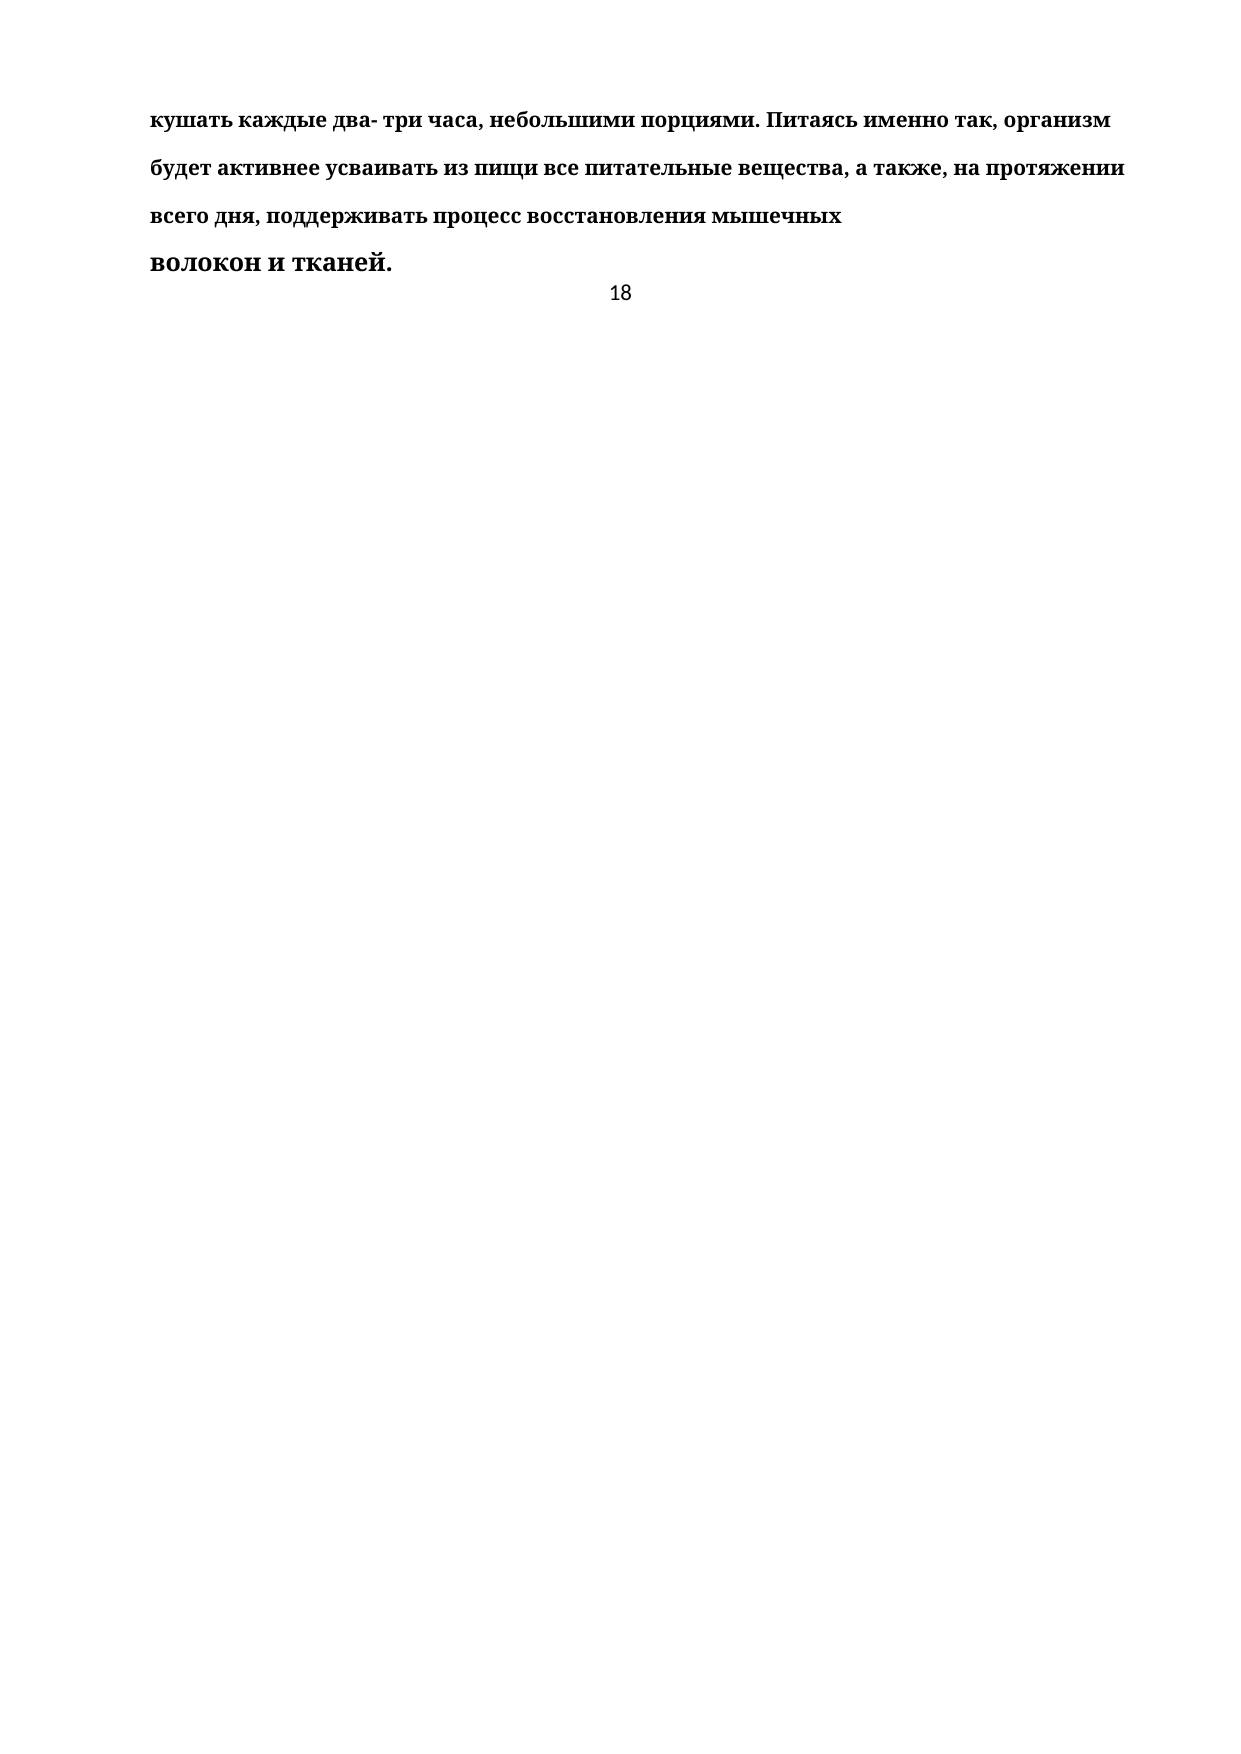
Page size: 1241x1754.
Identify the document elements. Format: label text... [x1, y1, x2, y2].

text 18 [75, 278, 1165, 306]
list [112, 106, 1157, 229]
text волокон и тканей. [150, 249, 1165, 278]
